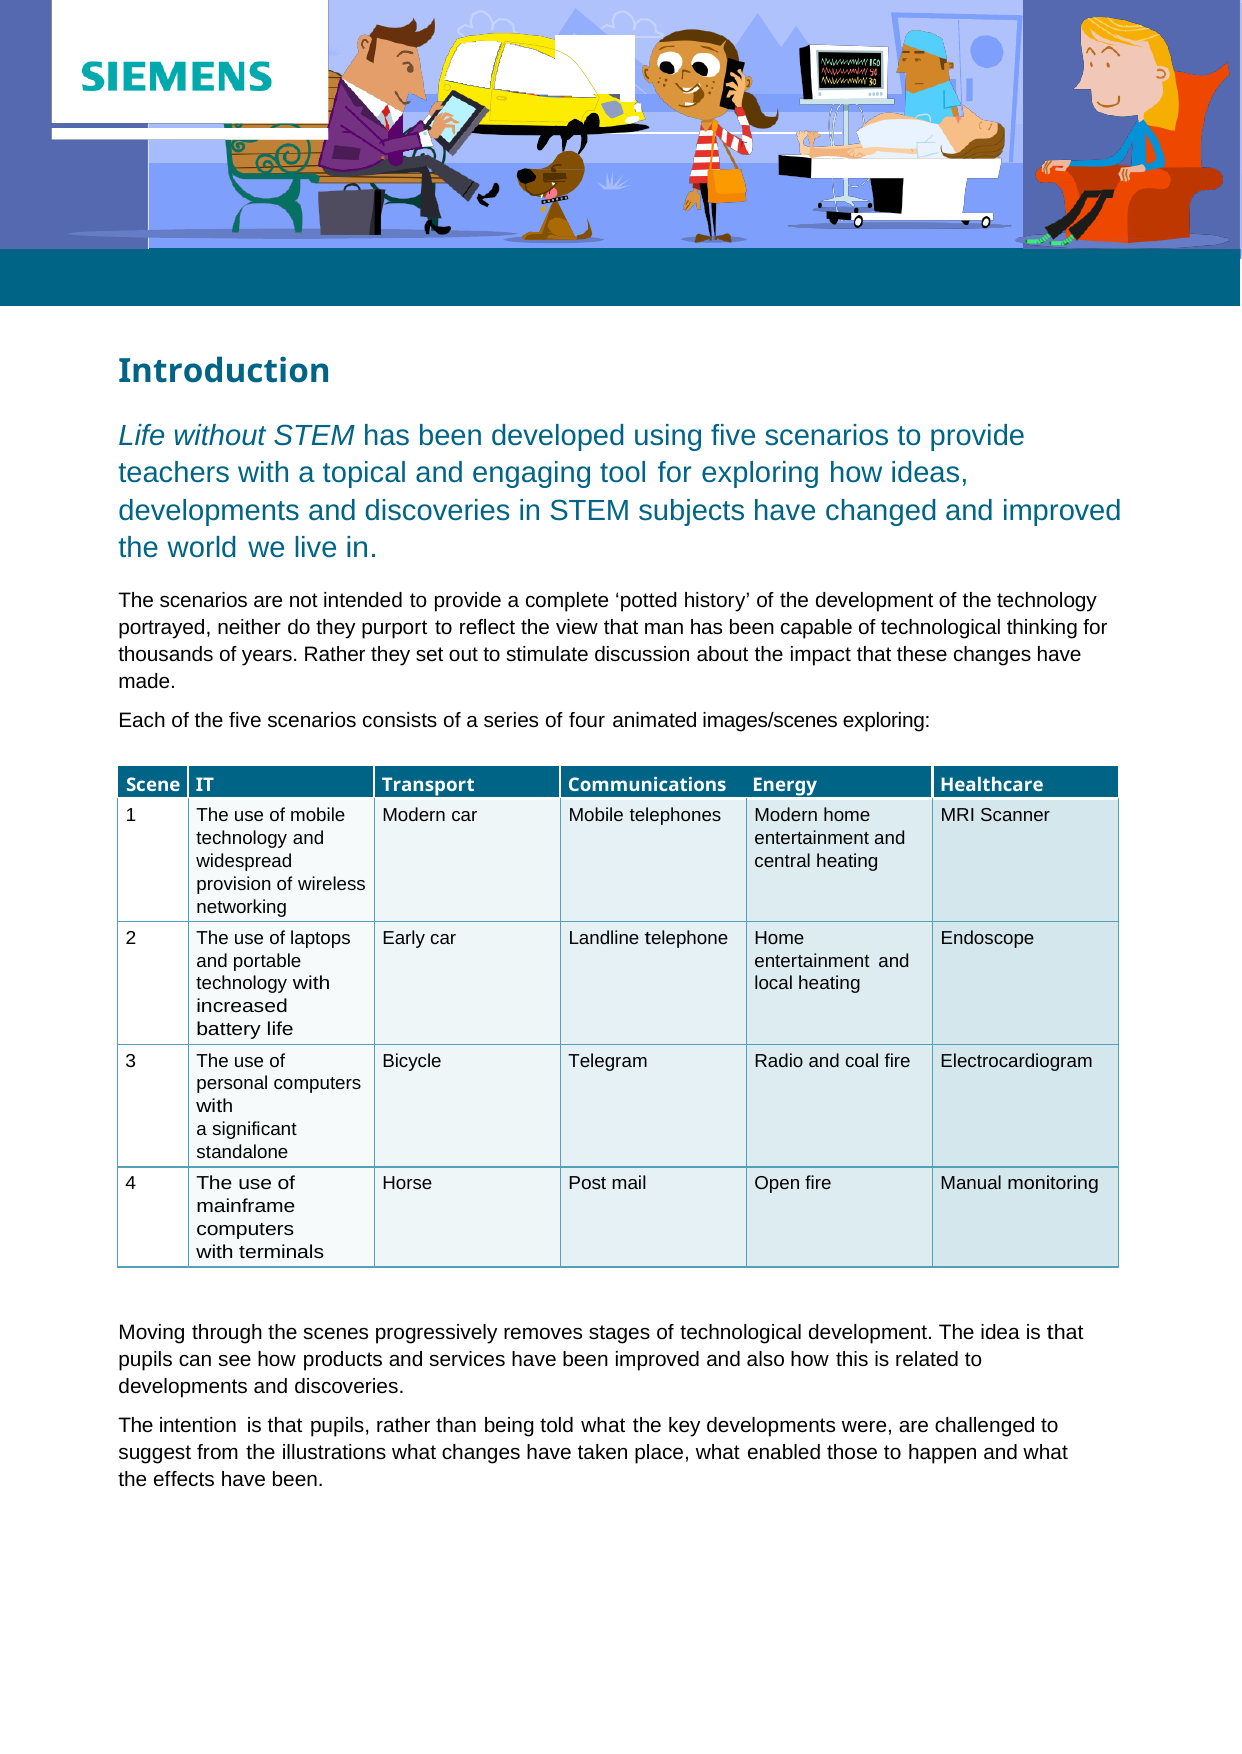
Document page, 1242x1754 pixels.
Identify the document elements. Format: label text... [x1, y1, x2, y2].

table_cell The use of laptops and portable technology with increased battery life [189, 922, 374, 1044]
table_cell MRI Scanner [933, 800, 1118, 921]
table_header IT [189, 766, 373, 797]
table_cell Open fire [747, 1168, 932, 1266]
table_cell Early car [375, 922, 560, 1044]
table_header Transport [375, 766, 559, 797]
table_cell Home entertainment and local heating [747, 922, 932, 1044]
table_cell Mobile telephones [561, 800, 746, 921]
table_cell The use of mainframe computers with terminals [189, 1168, 374, 1266]
table_header Scene [118, 766, 187, 797]
text Life without STEM has been developed using five scenarios to provide teachers with a topical and engaging tool for exploring how ideas, developments and discoveries in STEM subjects have changed and improved the world we live in. [118, 418, 1129, 563]
picture [0, 0, 1012, 248]
table_cell 1 [118, 800, 188, 921]
text The scenarios are not intended to provide a complete ‘potted history’ of the development of the technology portrayed, neither do they purport to reflect the view that man has been capable of technological thinking for thousands of years. Rather they set out to stimulate discussion about the impact that these changes have made. [118, 588, 1129, 693]
table_cell Electrocardiogram [933, 1045, 1118, 1166]
text Each of the five scenarios consists of a series of four animated images/scenes exploring: [118, 708, 1242, 732]
text The intention is that pupils, rather than being told what the key developments were, are challenged to suggest from the illustrations what changes have taken place, what enabled those to happen and what the effects have been. [118, 1412, 1100, 1490]
table_cell Modern home entertainment and central heating [747, 800, 932, 921]
table_cell Post mail [561, 1168, 746, 1266]
table_cell Modern car [375, 800, 560, 921]
table_cell 4 [118, 1168, 188, 1266]
table_cell Horse [375, 1168, 560, 1266]
table_cell Manual monitoring [933, 1168, 1118, 1266]
table_cell Radio and coal fire [747, 1045, 932, 1166]
text Introduction [118, 347, 1242, 392]
table_cell The use of personal computers with a significant standalone capability [189, 1045, 374, 1166]
text Moving through the scenes progressively removes stages of technological development. The idea is that pupils can see how products and services have been improved and also how this is related to developments and discoveries. [118, 1320, 1102, 1398]
table_cell The use of mobile technology and widespread provision of wireless networking [189, 800, 374, 921]
table_cell Telegram [561, 1045, 746, 1166]
table_cell 3 [118, 1045, 188, 1166]
table_cell Bicycle [375, 1045, 560, 1166]
table_cell Landline telephone [561, 922, 746, 1044]
table_header Communications Energy [561, 766, 931, 797]
picture [1015, 0, 1242, 259]
table_cell 2 [118, 922, 188, 1044]
table_header Healthcare [934, 766, 1118, 797]
table_cell Endoscope [933, 922, 1118, 1044]
